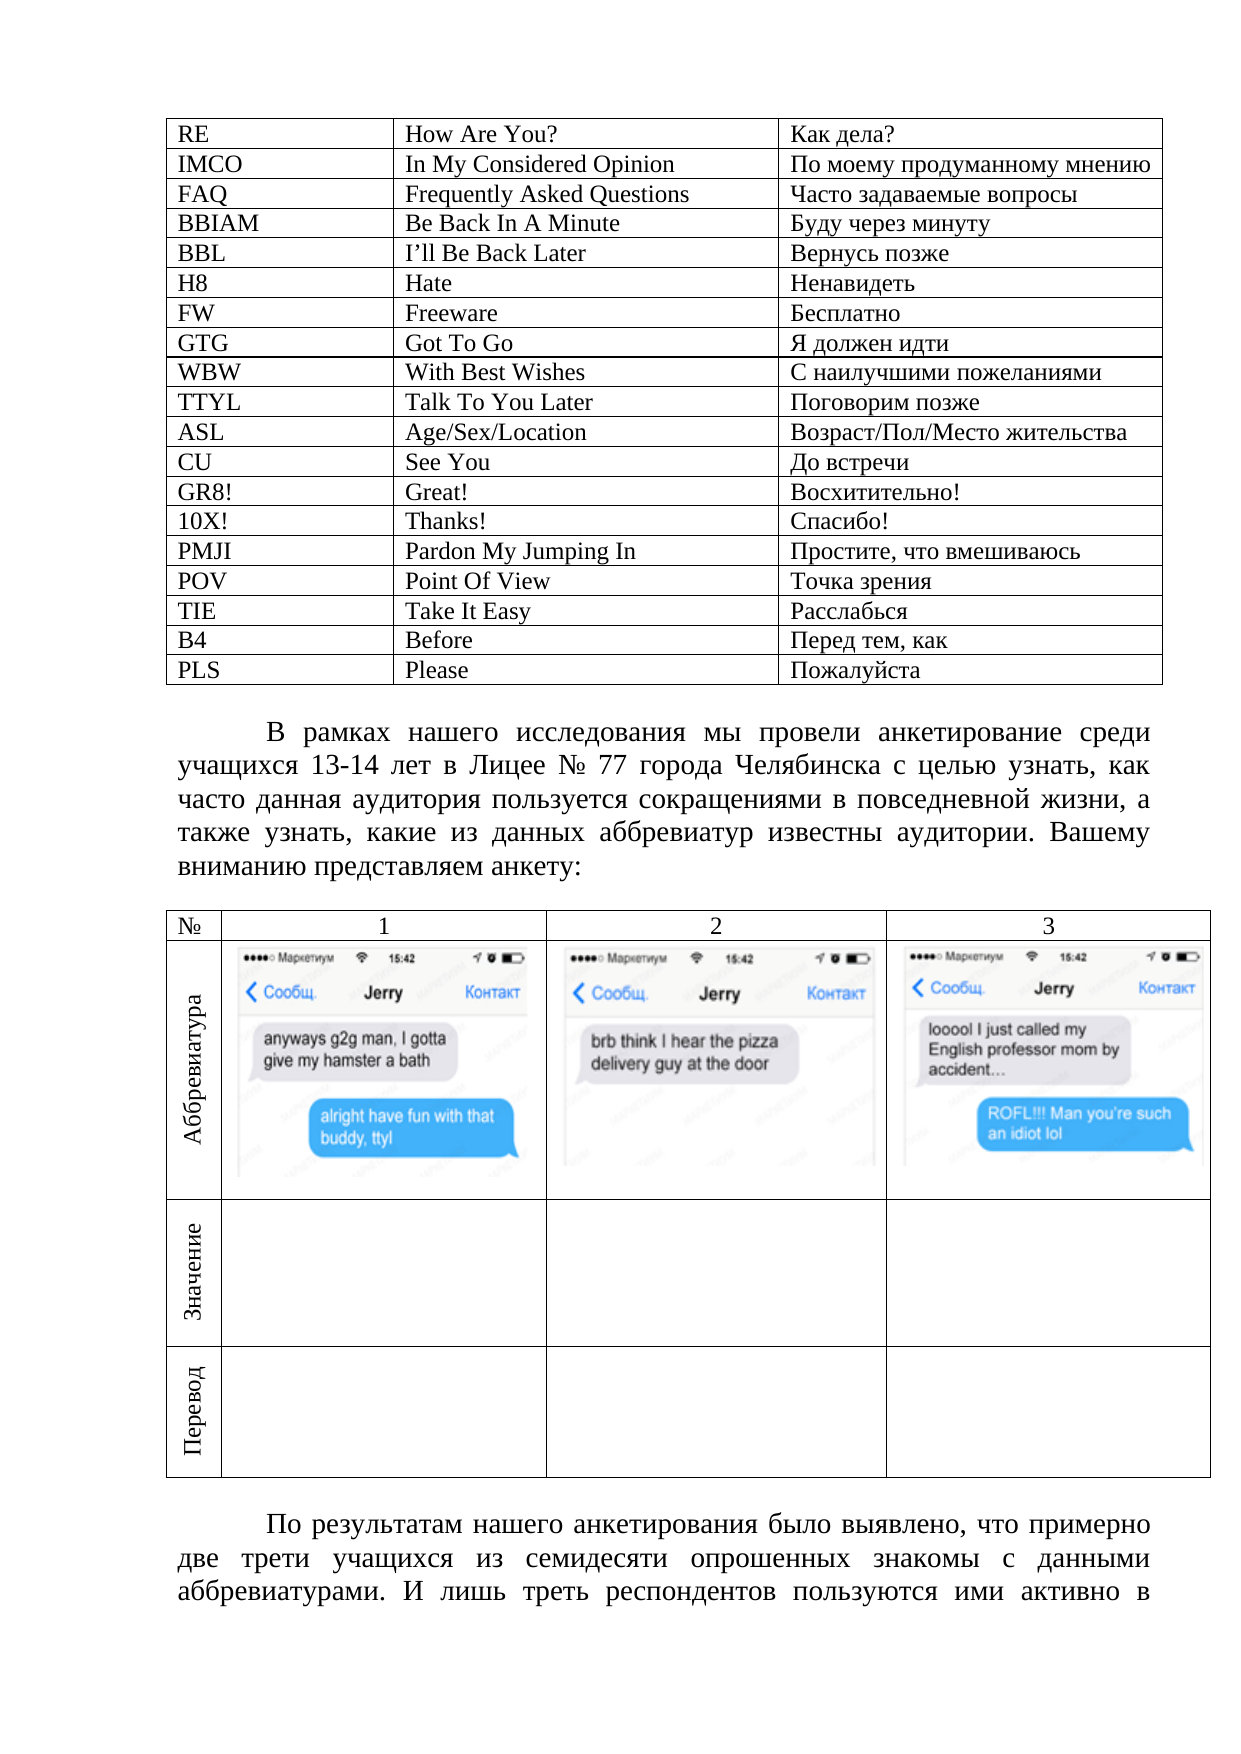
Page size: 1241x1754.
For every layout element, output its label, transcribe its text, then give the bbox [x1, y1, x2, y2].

table_cell Take It Easy [394, 596, 778, 624]
table_cell Pardon My Jumping In [394, 536, 778, 565]
table_cell Be Back In A Minute [394, 209, 778, 237]
table_header 2 [547, 911, 886, 940]
table_cell Talk To You Later [394, 387, 778, 416]
text В рамках нашего исследования мы провели анкетирование среди учащихся 13-14 лет в Лицее № 77 города Челябинска с целью узнать, как часто данная аудитория пользуется сокращениями в повседневной жизни, а также узнать, какие из данных аббревиатур известны аудитории. Вашему вниманию представляем анкету: [177, 714, 1152, 882]
table_cell Ненавидеть [779, 268, 1162, 297]
table_cell [547, 941, 886, 1199]
table_cell Возраст/Пол/Место жительства [779, 417, 1162, 446]
table_cell Значение [167, 1200, 221, 1346]
table_cell Перевод [167, 1347, 221, 1477]
table_cell B4 [167, 626, 393, 654]
table_cell TTYL [167, 387, 393, 416]
table_cell Аббревиатура [167, 941, 221, 1199]
table_cell H8 [167, 268, 393, 297]
table_cell With Best Wishes [394, 358, 778, 386]
table_cell RE [167, 119, 393, 148]
table_cell Поговорим позже [779, 387, 1162, 416]
table_cell До встречи [779, 447, 1162, 476]
table_cell Got To Go [394, 328, 778, 356]
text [177, 1506, 1152, 1607]
table_cell Я должен идти [779, 328, 1162, 356]
table_cell PLS [167, 655, 393, 684]
table_cell GTG [167, 328, 393, 356]
table_cell [887, 1347, 1210, 1477]
table_cell PMJI [167, 536, 393, 565]
table_cell Восхитительно! [779, 477, 1162, 505]
table_cell IMCO [167, 149, 393, 178]
table_cell Вернусь позже [779, 238, 1162, 267]
table_cell С наилучшими пожеланиями [779, 358, 1162, 386]
table_cell Как дела? [779, 119, 1162, 148]
picture [232, 941, 528, 1177]
table_cell Простите, что вмешиваюсь [779, 536, 1162, 565]
table_cell По моему продуманному мнению [779, 149, 1162, 178]
table_cell 10X! [167, 506, 393, 535]
table_cell ASL [167, 417, 393, 446]
table_cell Great! [394, 477, 778, 505]
table_cell I’ll Be Back Later [394, 238, 778, 267]
table_cell Hate [394, 268, 778, 297]
table_cell GR8! [167, 477, 393, 505]
table_cell [222, 1347, 546, 1477]
table_cell [547, 1200, 886, 1346]
table_cell Point Of View [394, 566, 778, 595]
table_cell [887, 941, 1210, 1199]
table_cell Frequently Asked Questions [394, 179, 778, 207]
table_cell Бесплатно [779, 298, 1162, 327]
table_cell FAQ [167, 179, 393, 207]
table_cell Точка зрения [779, 566, 1162, 595]
picture [557, 941, 878, 1166]
table_cell BBIAM [167, 209, 393, 237]
table_header 1 [222, 911, 546, 940]
table_cell Буду через минуту [779, 209, 1162, 237]
table_cell Пожалуйста [779, 655, 1162, 684]
table_cell Thanks! [394, 506, 778, 535]
table_cell [222, 941, 546, 1199]
table_cell See You [394, 447, 778, 476]
table_cell Спасибо! [779, 506, 1162, 535]
table_cell Please [394, 655, 778, 684]
table_cell How Are You? [394, 119, 778, 148]
table_header № [167, 911, 221, 940]
table_cell CU [167, 447, 393, 476]
table_cell Перед тем, как [779, 626, 1162, 654]
table_cell Freeware [394, 298, 778, 327]
table_cell [887, 1200, 1210, 1346]
table_cell POV [167, 566, 393, 595]
table_cell Age/Sex/Location [394, 417, 778, 446]
table_cell BBL [167, 238, 393, 267]
table_cell Расслабься [779, 596, 1162, 624]
table_cell Before [394, 626, 778, 654]
table_cell TIE [167, 596, 393, 624]
table_cell WBW [167, 358, 393, 386]
table_cell Часто задаваемые вопросы [779, 179, 1162, 207]
picture [897, 941, 1204, 1166]
table_cell In My Considered Opinion [394, 149, 778, 178]
table_header 3 [887, 911, 1210, 940]
table_cell [547, 1347, 886, 1477]
table_cell [222, 1200, 546, 1346]
table_cell FW [167, 298, 393, 327]
